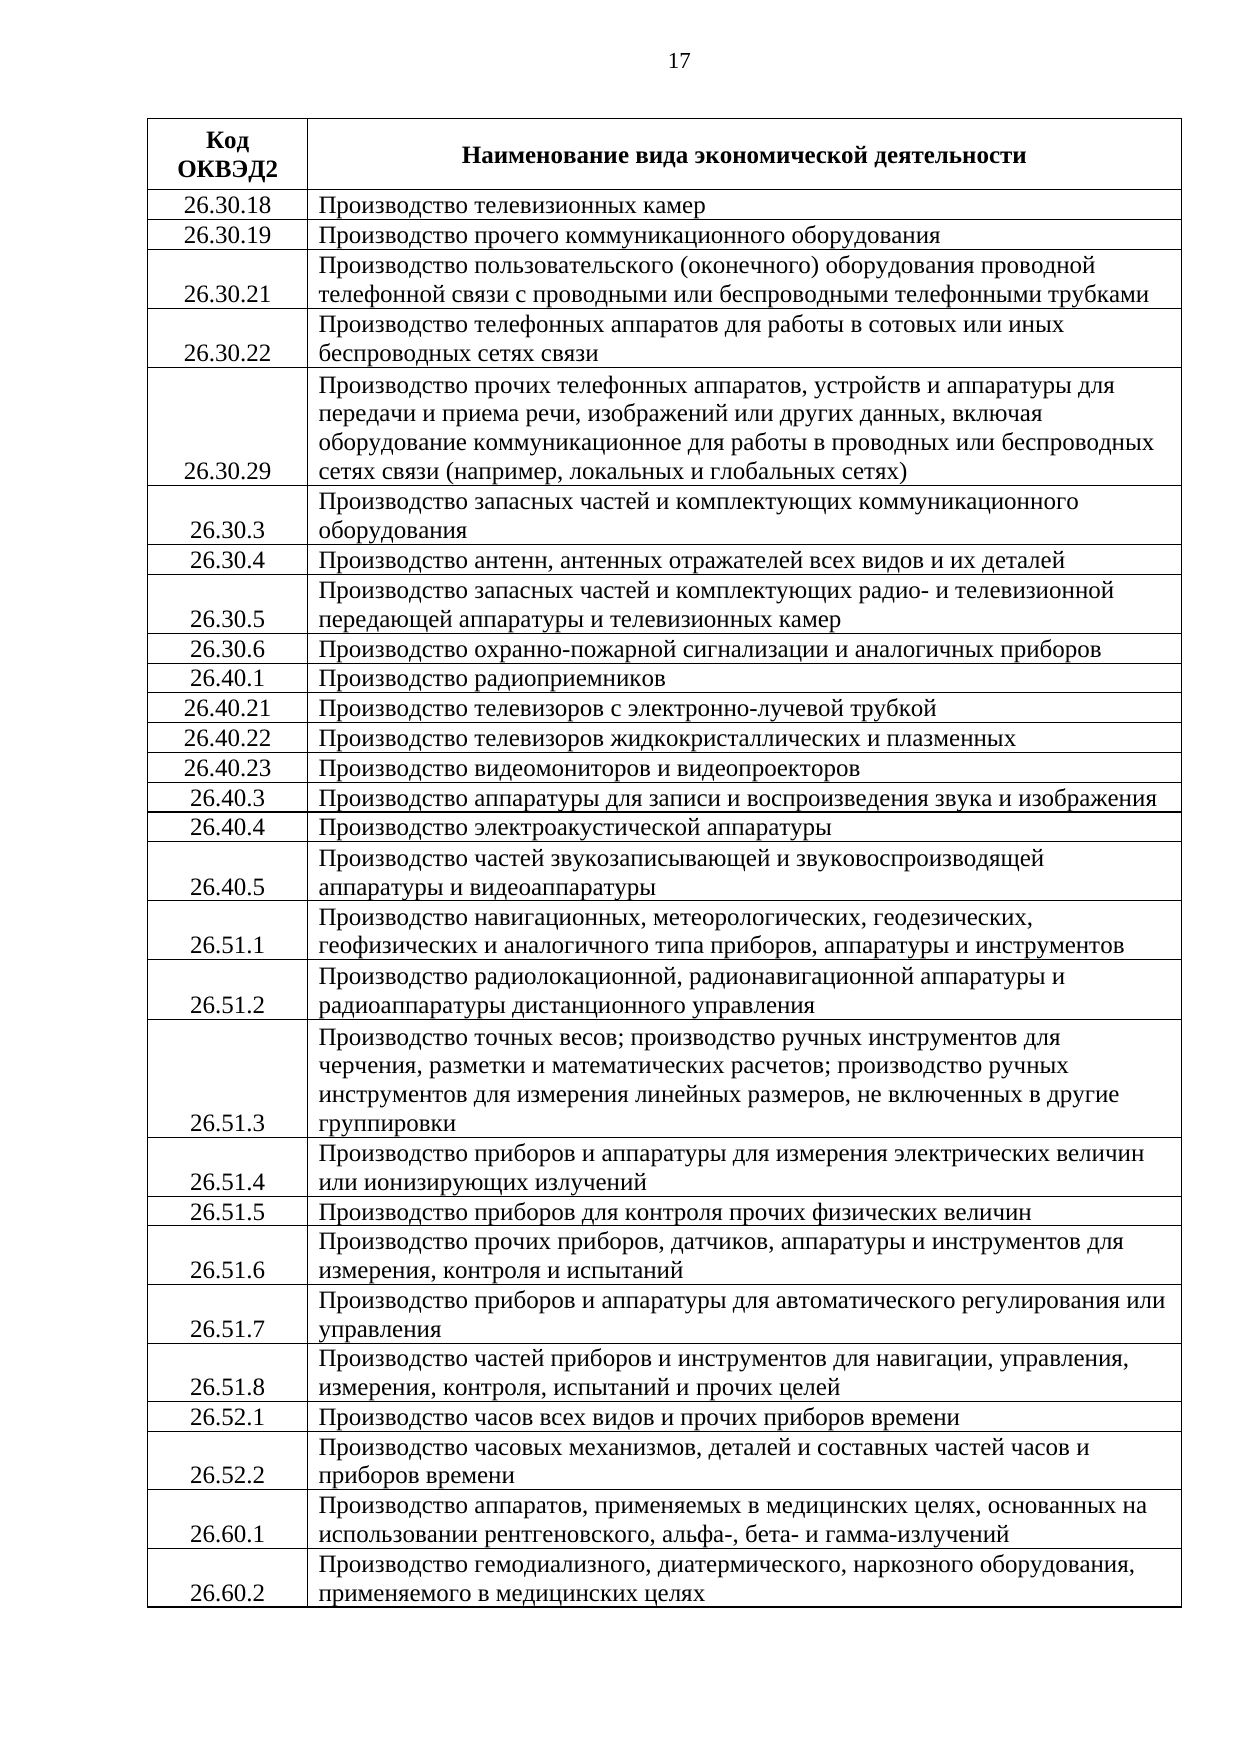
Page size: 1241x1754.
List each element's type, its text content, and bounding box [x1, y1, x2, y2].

table_cell Производство гемодиализного, диатермического, наркозного оборудования, применяемого в медицинских целях [308, 1549, 1181, 1606]
table_cell 26.51.3 [148, 1020, 307, 1137]
table_cell Производство аппаратуры для записи и воспроизведения звука и изображения [308, 783, 1181, 811]
table_cell 26.40.4 [148, 813, 307, 841]
table_cell 26.51.4 [148, 1138, 307, 1196]
table_cell Производство прочих приборов, датчиков, аппаратуры и инструментов для измерения, контроля и испытаний [308, 1226, 1181, 1284]
table_cell Производство запасных частей и комплектующих коммуникационного оборудования [308, 486, 1181, 544]
table_header Наименование вида экономической деятельности [308, 119, 1181, 189]
table_cell Производство телевизоров с электронно-лучевой трубкой [308, 693, 1181, 722]
table_cell Производство часов всех видов и прочих приборов времени [308, 1402, 1181, 1431]
table_cell 26.40.22 [148, 723, 307, 752]
table_cell 26.40.23 [148, 753, 307, 782]
table_cell Производство часовых механизмов, деталей и составных частей часов и приборов времени [308, 1432, 1181, 1489]
table_cell 26.40.1 [148, 664, 307, 692]
table_cell 26.30.6 [148, 634, 307, 662]
table_cell 26.30.21 [148, 250, 307, 308]
table_cell Производство телевизоров жидкокристаллических и плазменных [308, 723, 1181, 752]
table_cell 26.60.2 [148, 1549, 307, 1606]
table_cell 26.51.5 [148, 1197, 307, 1225]
table_cell Производство навигационных, метеорологических, геодезических, геофизических и аналогичного типа приборов, аппаратуры и инструментов [308, 901, 1181, 959]
table_cell 26.51.8 [148, 1344, 307, 1401]
table_cell Производство приборов и аппаратуры для автоматического регулирования или управления [308, 1285, 1181, 1342]
table_cell Производство телефонных аппаратов для работы в сотовых или иных беспроводных сетях связи [308, 309, 1181, 367]
table_cell 26.30.19 [148, 220, 307, 248]
table_cell Производство приборов для контроля прочих физических величин [308, 1197, 1181, 1225]
table_cell 26.60.1 [148, 1490, 307, 1548]
table_cell Производство прочих телефонных аппаратов, устройств и аппаратуры для передачи и приема речи, изображений или других данных, включая оборудование коммуникационное для работы в проводных или беспроводных сетях связи (например, локальных и глобальных сетях) [308, 368, 1181, 485]
table_cell 26.30.22 [148, 309, 307, 367]
table_cell 26.30.18 [148, 190, 307, 219]
table_cell Производство охранно-пожарной сигнализации и аналогичных приборов [308, 634, 1181, 662]
table_cell Производство телевизионных камер [308, 190, 1181, 219]
table_cell 26.30.3 [148, 486, 307, 544]
table_cell 26.52.2 [148, 1432, 307, 1489]
table_cell 26.51.7 [148, 1285, 307, 1342]
table_cell 26.30.29 [148, 368, 307, 485]
table_cell 26.51.1 [148, 901, 307, 959]
table_cell 26.52.1 [148, 1402, 307, 1431]
table_cell 26.40.5 [148, 842, 307, 900]
table_cell Производство частей приборов и инструментов для навигации, управления, измерения, контроля, испытаний и прочих целей [308, 1344, 1181, 1401]
table_cell Производство радиолокационной, радионавигационной аппаратуры и радиоаппаратуры дистанционного управления [308, 960, 1181, 1018]
table_cell Производство радиоприемников [308, 664, 1181, 692]
table_cell 26.30.5 [148, 575, 307, 633]
table_header Код ОКВЭД2 [148, 119, 307, 189]
table_cell Производство антенн, антенных отражателей всех видов и их деталей [308, 545, 1181, 574]
table_cell Производство видеомониторов и видеопроекторов [308, 753, 1181, 782]
table_cell Производство аппаратов, применяемых в медицинских целях, основанных на использовании рентгеновского, альфа-, бета- и гамма-излучений [308, 1490, 1181, 1548]
table_cell 26.51.2 [148, 960, 307, 1018]
table_cell 26.40.3 [148, 783, 307, 811]
table_cell Производство прочего коммуникационного оборудования [308, 220, 1181, 248]
table_cell 26.40.21 [148, 693, 307, 722]
table_cell Производство пользовательского (оконечного) оборудования проводной телефонной связи с проводными или беспроводными телефонными трубками [308, 250, 1181, 308]
table_cell Производство запасных частей и комплектующих радио- и телевизионной передающей аппаратуры и телевизионных камер [308, 575, 1181, 633]
table_cell 26.51.6 [148, 1226, 307, 1284]
table_cell 26.30.4 [148, 545, 307, 574]
table_cell Производство приборов и аппаратуры для измерения электрических величин или ионизирующих излучений [308, 1138, 1181, 1196]
table_cell Производство точных весов; производство ручных инструментов для черчения, разметки и математических расчетов; производство ручных инструментов для измерения линейных размеров, не включенных в другие группировки [308, 1020, 1181, 1137]
table_cell Производство частей звукозаписывающей и звуковоспроизводящей аппаратуры и видеоаппаратуры [308, 842, 1181, 900]
table_cell Производство электроакустической аппаратуры [308, 813, 1181, 841]
